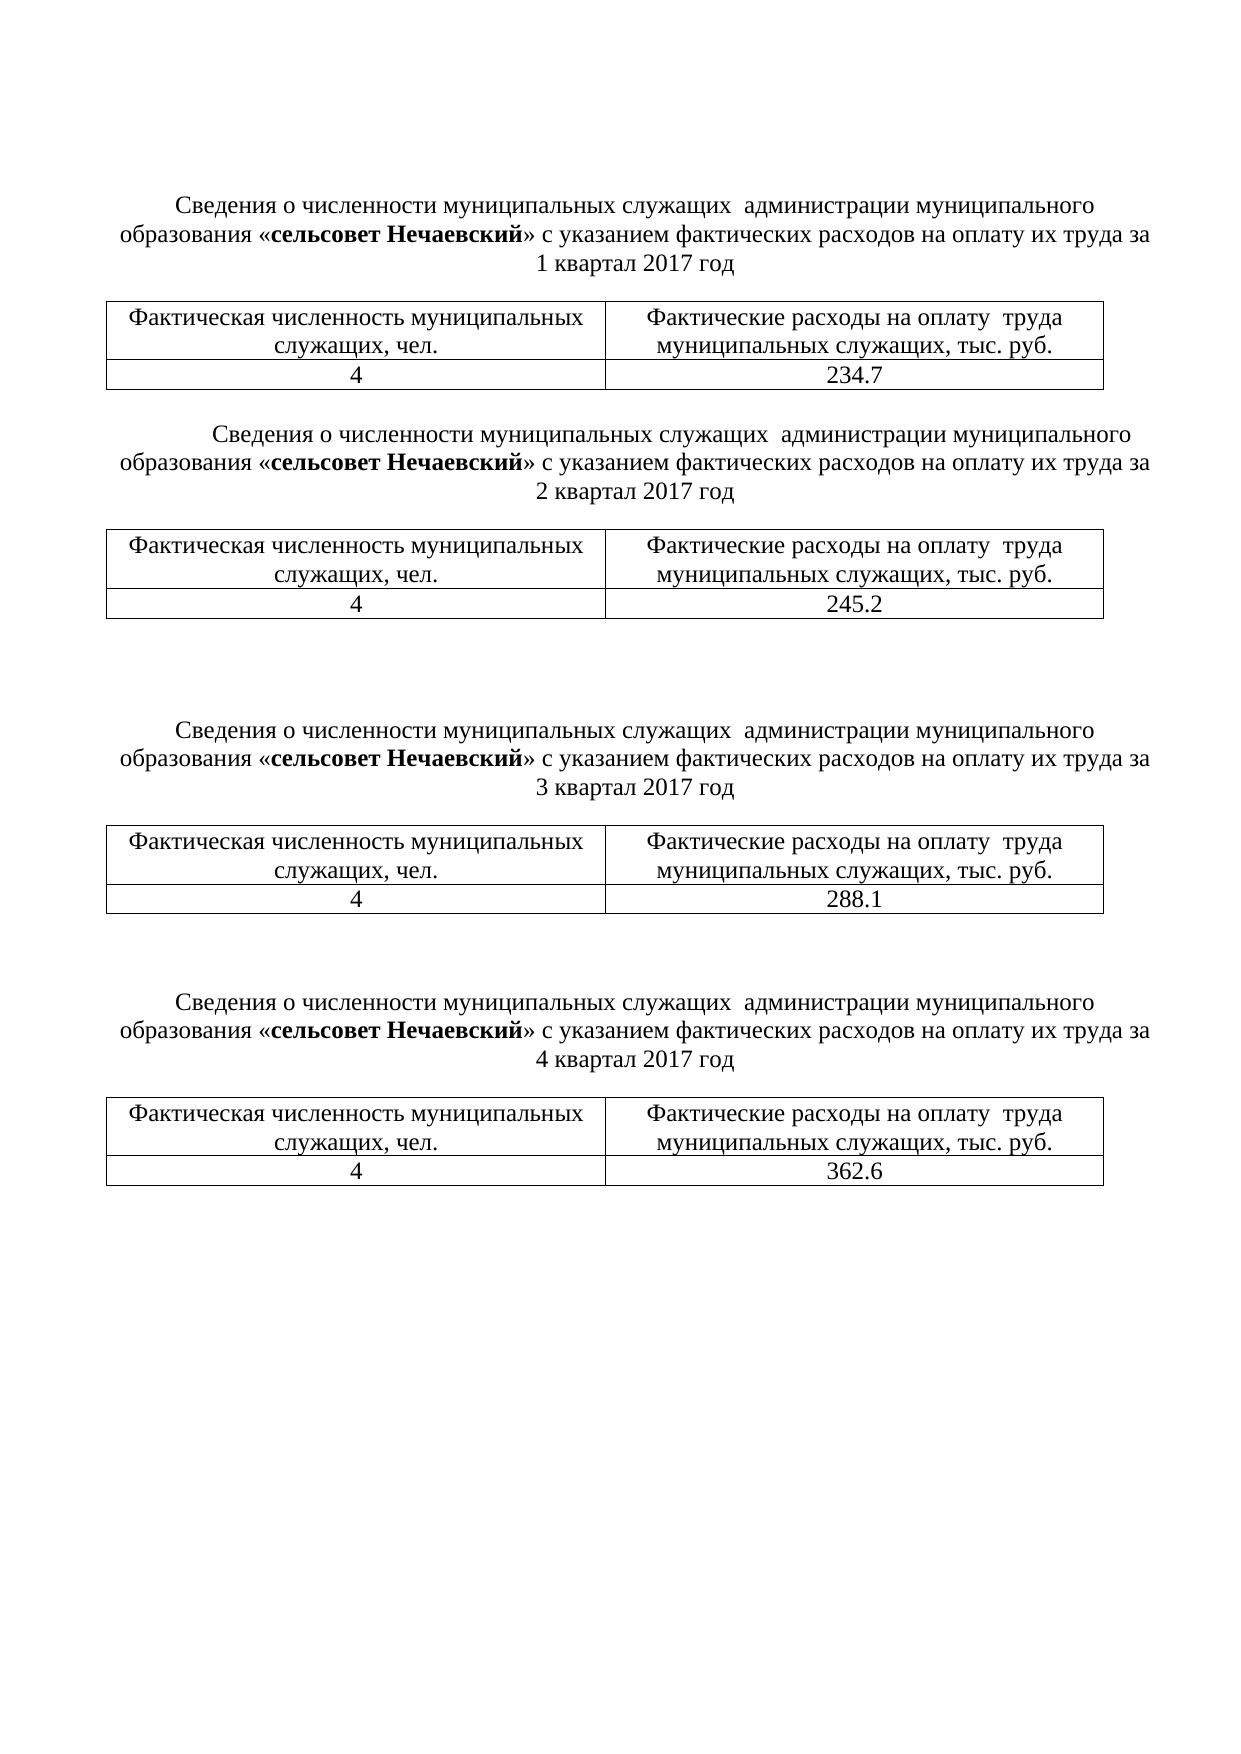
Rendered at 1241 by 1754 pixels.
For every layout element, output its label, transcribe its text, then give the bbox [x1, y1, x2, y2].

text Сведения о численности муниципальных служащих администрации муниципального образования «сельсовет Нечаевский» с указанием фактических расходов на оплату их труда за 3 квартал 2017 год [118, 715, 1152, 801]
table_cell 4 [107, 360, 605, 389]
text Сведения о численности муниципальных служащих администрации муниципального образования «сельсовет Нечаевский» с указанием фактических расходов на оплату их труда за 4 квартал 2017 год [118, 987, 1152, 1073]
table_cell 245.2 [606, 589, 1103, 617]
table_cell 4 [107, 589, 605, 617]
table_header Фактическая численность муниципальных служащих, чел. [107, 302, 605, 359]
table_cell 4 [107, 885, 605, 913]
table_header Фактические расходы на оплату труда муниципальных служащих, тыс. руб. [606, 530, 1103, 588]
table_cell 4 [107, 1156, 605, 1185]
table_header Фактическая численность муниципальных служащих, чел. [107, 1098, 605, 1155]
text Сведения о численности муниципальных служащих администрации муниципального образования «сельсовет Нечаевский» с указанием фактических расходов на оплату их труда за 2 квартал 2017 год [118, 419, 1152, 505]
table_header Фактические расходы на оплату труда муниципальных служащих, тыс. руб. [606, 1098, 1103, 1155]
table_header Фактическая численность муниципальных служащих, чел. [107, 530, 605, 588]
table_header Фактические расходы на оплату труда муниципальных служащих, тыс. руб. [606, 826, 1103, 883]
table_header Фактическая численность муниципальных служащих, чел. [107, 826, 605, 883]
text Сведения о численности муниципальных служащих администрации муниципального образования «сельсовет Нечаевский» с указанием фактических расходов на оплату их труда за 1 квартал 2017 год [118, 190, 1152, 277]
table_header Фактические расходы на оплату труда муниципальных служащих, тыс. руб. [606, 302, 1103, 359]
table_cell 234.7 [606, 360, 1103, 389]
table_cell 362.6 [606, 1156, 1103, 1185]
table_cell 288.1 [606, 885, 1103, 913]
